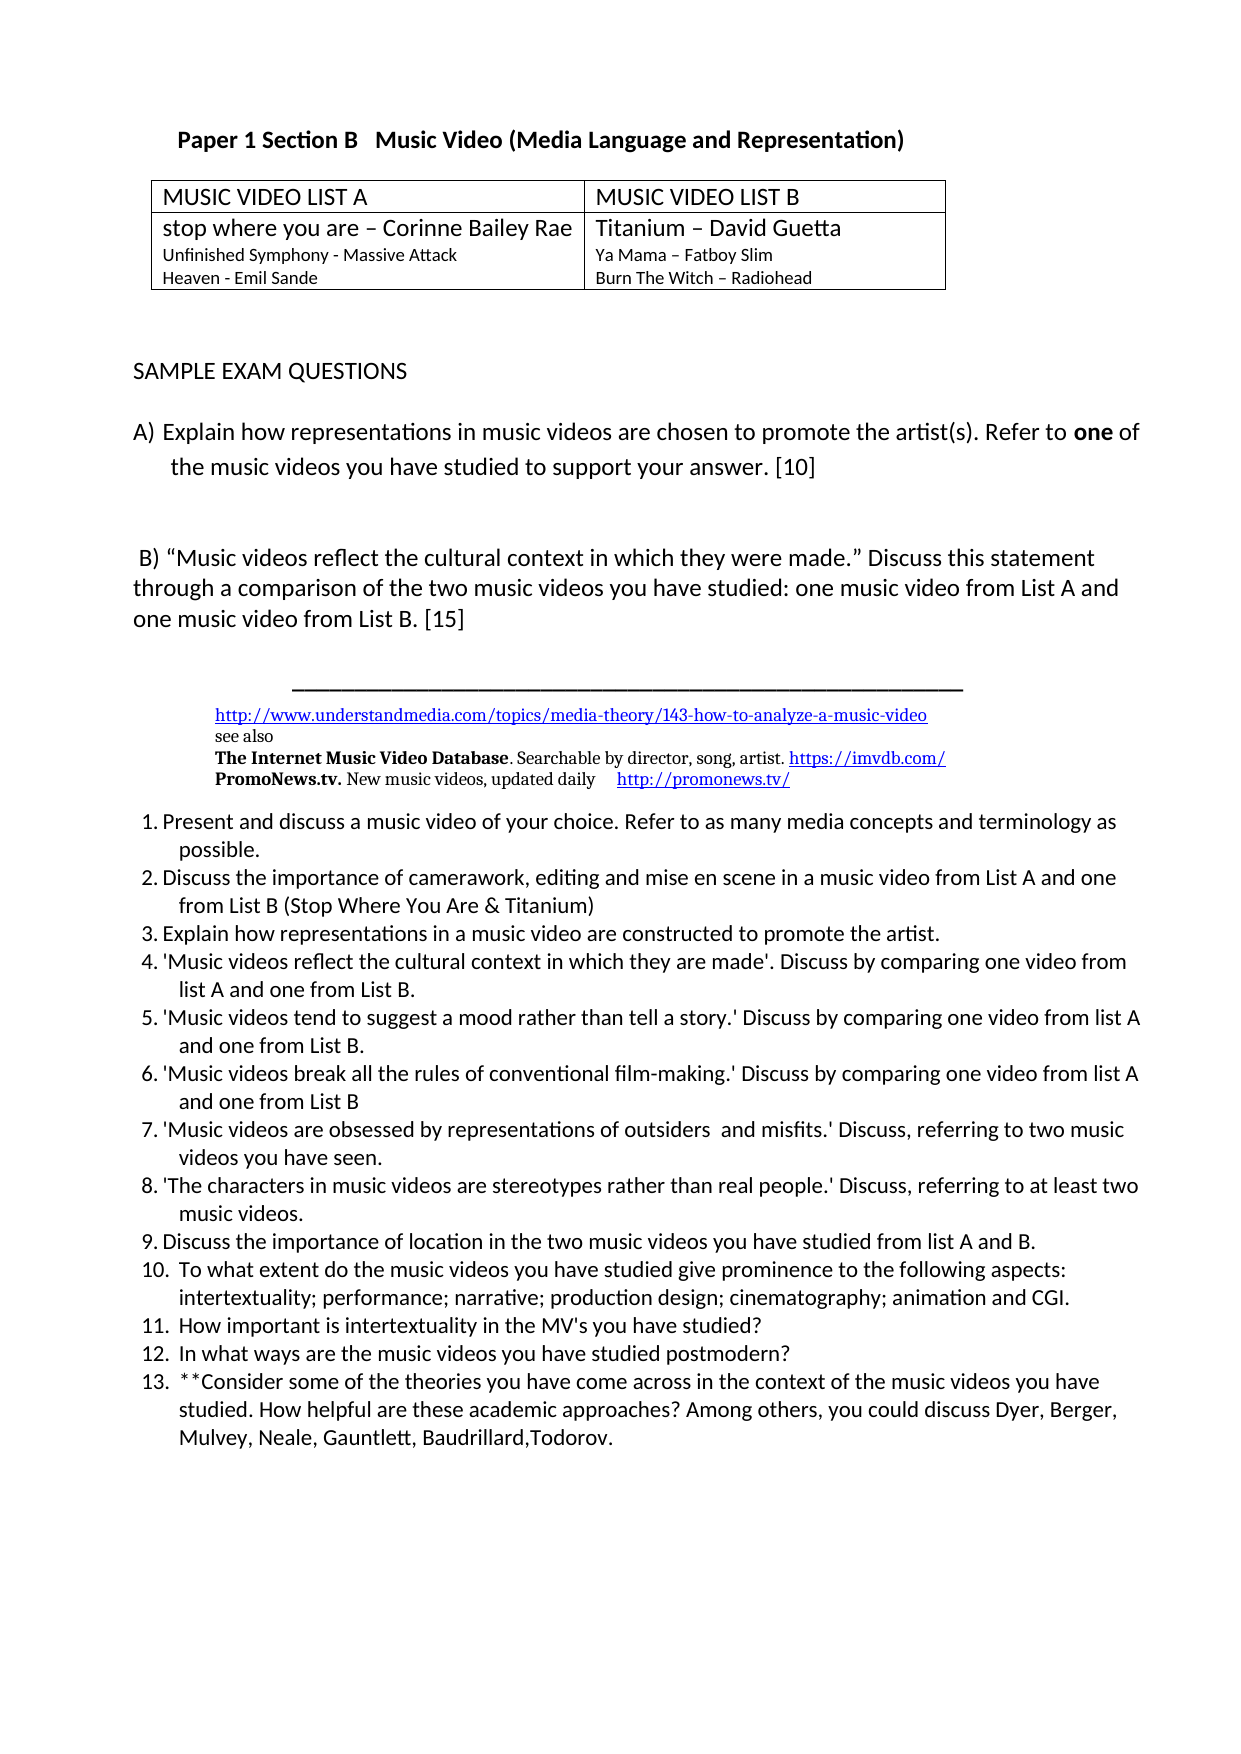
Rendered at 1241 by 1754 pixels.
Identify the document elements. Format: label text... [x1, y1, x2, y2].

list How important is intertextuality in the MV's you have studied? [141, 1311, 1152, 1339]
table_cell Titanium – David Guetta Ya Mama – Fatboy Slim Burn The Witch – Radiohead [585, 213, 945, 289]
text Paper 1 Section B Music Video (Media Language and Representation) [177, 119, 1152, 155]
list Discuss the importance of location in the two music videos you have studied from list A and B. [141, 1227, 1152, 1255]
list 'Music videos break all the rules of conventional film-making.' Discuss by comparing one video from list A and one from List B [141, 1059, 1152, 1115]
list In what ways are the music videos you have studied postmodern? [141, 1339, 1152, 1367]
list **Consider some of the theories you have come across in the context of the music videos you have studied. How helpful are these academic approaches? Among others, you could discuss Dyer, Berger, Mulvey, Neale, Gauntlett, Baudrillard,Todorov. [141, 1367, 1152, 1451]
list 'Music videos reflect the cultural context in which they are made'. Discuss by comparing one video from list A and one from List B. [141, 947, 1152, 1003]
table_cell stop where you are – Corinne Bailey Rae Unfinished Symphony - Massive Attack Heaven - Emil Sande [152, 213, 584, 289]
table_header MUSIC VIDEO LIST A [152, 181, 584, 212]
text B) “Music videos reflect the cultural context in which they were made.” Discuss this statement through a comparison of the two music videos you have studied: one music video from List A and one music video from List B. [15] [133, 542, 1152, 634]
text SAMPLE EXAM QUESTIONS [133, 350, 1152, 386]
list 'The characters in music videos are stereotypes rather than real people.' Discuss, referring to at least two music videos. [141, 1171, 1152, 1227]
list Explain how representations in a music video are constructed to promote the artist. [141, 919, 1152, 947]
table_header MUSIC VIDEO LIST B [585, 181, 945, 212]
text ______________________________________________________ [103, 664, 1152, 695]
list Discuss the importance of camerawork, editing and mise en scene in a music video from List A and one from List B (Stop Where You Are & Titanium) [141, 863, 1152, 919]
list Explain how representations in music videos are chosen to promote the artist(s). Refer to one of the music videos you have studied to support your answer. [10] [133, 411, 1152, 482]
list Present and discuss a music video of your choice. Refer to as many media concepts and terminology as possible. [141, 807, 1152, 863]
list To what extent do the music videos you have studied give prominence to the following aspects: intertextuality; performance; narrative; production design; cinematography; animation and CGI. [141, 1255, 1152, 1311]
list 'Music videos are obsessed by representations of outsiders and misfits.' Discuss, referring to two music videos you have seen. [141, 1115, 1152, 1171]
list 'Music videos tend to suggest a mood rather than tell a story.' Discuss by comparing one video from list A and one from List B. [141, 1003, 1152, 1059]
